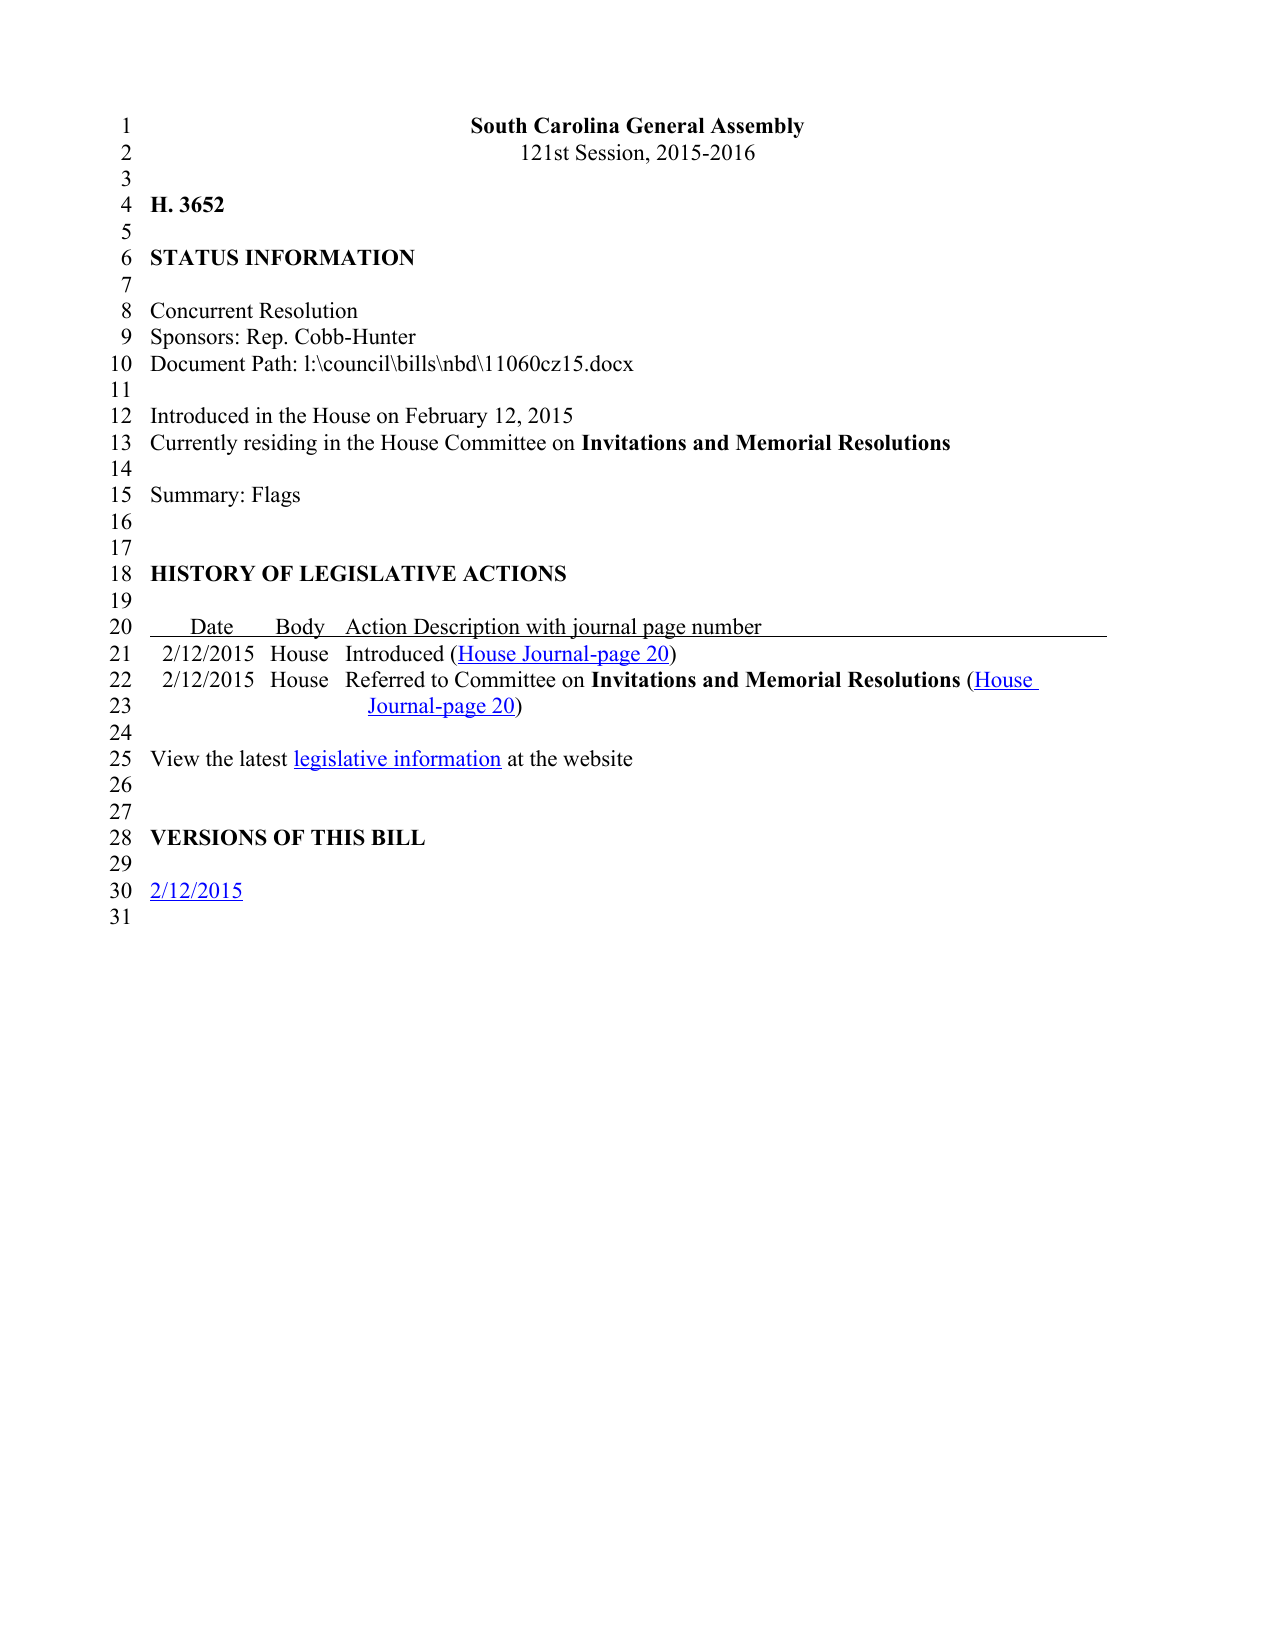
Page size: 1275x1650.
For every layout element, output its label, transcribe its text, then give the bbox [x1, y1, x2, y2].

text Document Path: l:\council\bills\nbd\11060cz15.docx [150, 350, 1125, 376]
text H. 3652 [150, 192, 1125, 218]
text Summary: Flags [150, 481, 1125, 508]
text 2/12/2015 House Introduced (House Journal-page 20) [150, 639, 1125, 666]
text Introduced in the House on February 12, 2015 [150, 402, 1125, 429]
text 121st Session, 2015-2016 [150, 139, 1125, 165]
text South Carolina General Assembly [150, 112, 1125, 139]
text 2/12/2015 House Referred to Committee on Invitations and Memorial Resolutions (House Journal-page 20) [150, 666, 1125, 719]
text Currently residing in the House Committee on Invitations and Memorial Resolutions [150, 429, 1125, 455]
text VERSIONS OF THIS BILL [150, 824, 1125, 850]
text Sponsors: Rep. Cobb-Hunter [150, 323, 1125, 350]
text Concurrent Resolution [150, 297, 1125, 323]
text STATUS INFORMATION [150, 244, 1125, 271]
text View the latest legislative information at the website [150, 745, 1125, 771]
text 2/12/2015 [150, 877, 1125, 903]
text HISTORY OF LEGISLATIVE ACTIONS [150, 561, 1125, 587]
text Date Body Action Description with journal page number [150, 613, 1125, 639]
